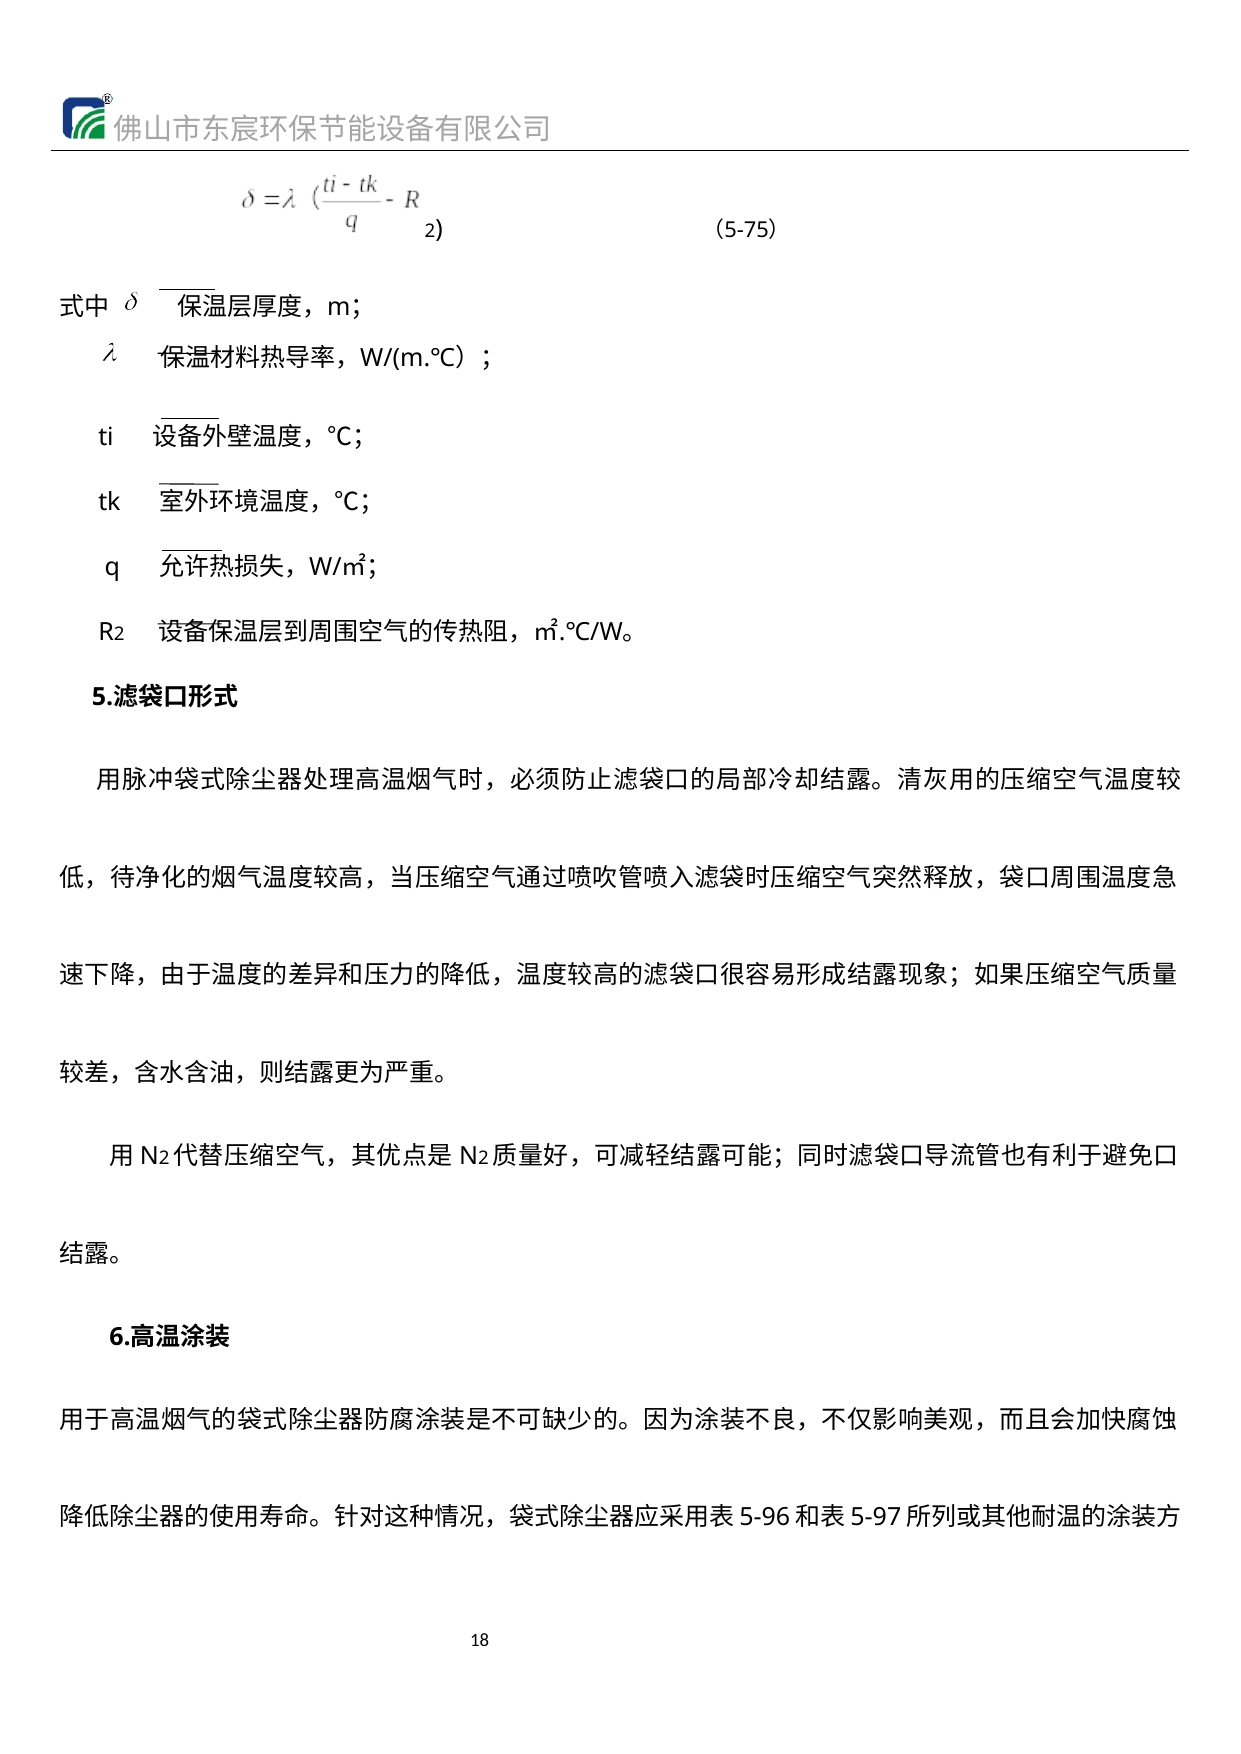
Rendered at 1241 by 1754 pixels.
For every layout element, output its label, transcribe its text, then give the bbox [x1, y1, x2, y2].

list 6.高温涂装 [59, 1302, 1181, 1367]
list 式中 保温层厚度，m； [59, 272, 1181, 337]
list q 允许热损失，W/㎡； [59, 532, 1181, 597]
list tk 室外环境温度，℃； [59, 467, 1181, 532]
list R2 设备保温层到周围空气的传热阻，㎡.℃/W。 [59, 597, 1181, 662]
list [59, 1385, 1181, 1547]
list 用N2代替压缩空气，其优点是N2质量好，可减轻结露可能；同时滤袋口导流管也有利于避免口结露。 [59, 1121, 1181, 1284]
list ti 设备外壁温度，℃； [59, 402, 1181, 467]
list 保温材料热导率，W/(m.℃）； [59, 337, 1181, 402]
list 2) （5-75） [59, 158, 1181, 256]
list 用脉冲袋式除尘器处理高温烟气时，必须防止滤袋口的局部冷却结露。清灰用的压缩空气温度较低，待净化的烟气温度较高，当压缩空气通过喷吹管喷入滤袋时压缩空气突然释放，袋口周围温度急速下降，由于温度的差异和压力的降低，温度较高的滤袋口很容易形成结露现象；如果压缩空气质量较差，含水含油，则结露更为严重。 [59, 746, 1181, 1103]
list 5.滤袋口形式 [59, 662, 1181, 727]
picture [59, 90, 114, 140]
